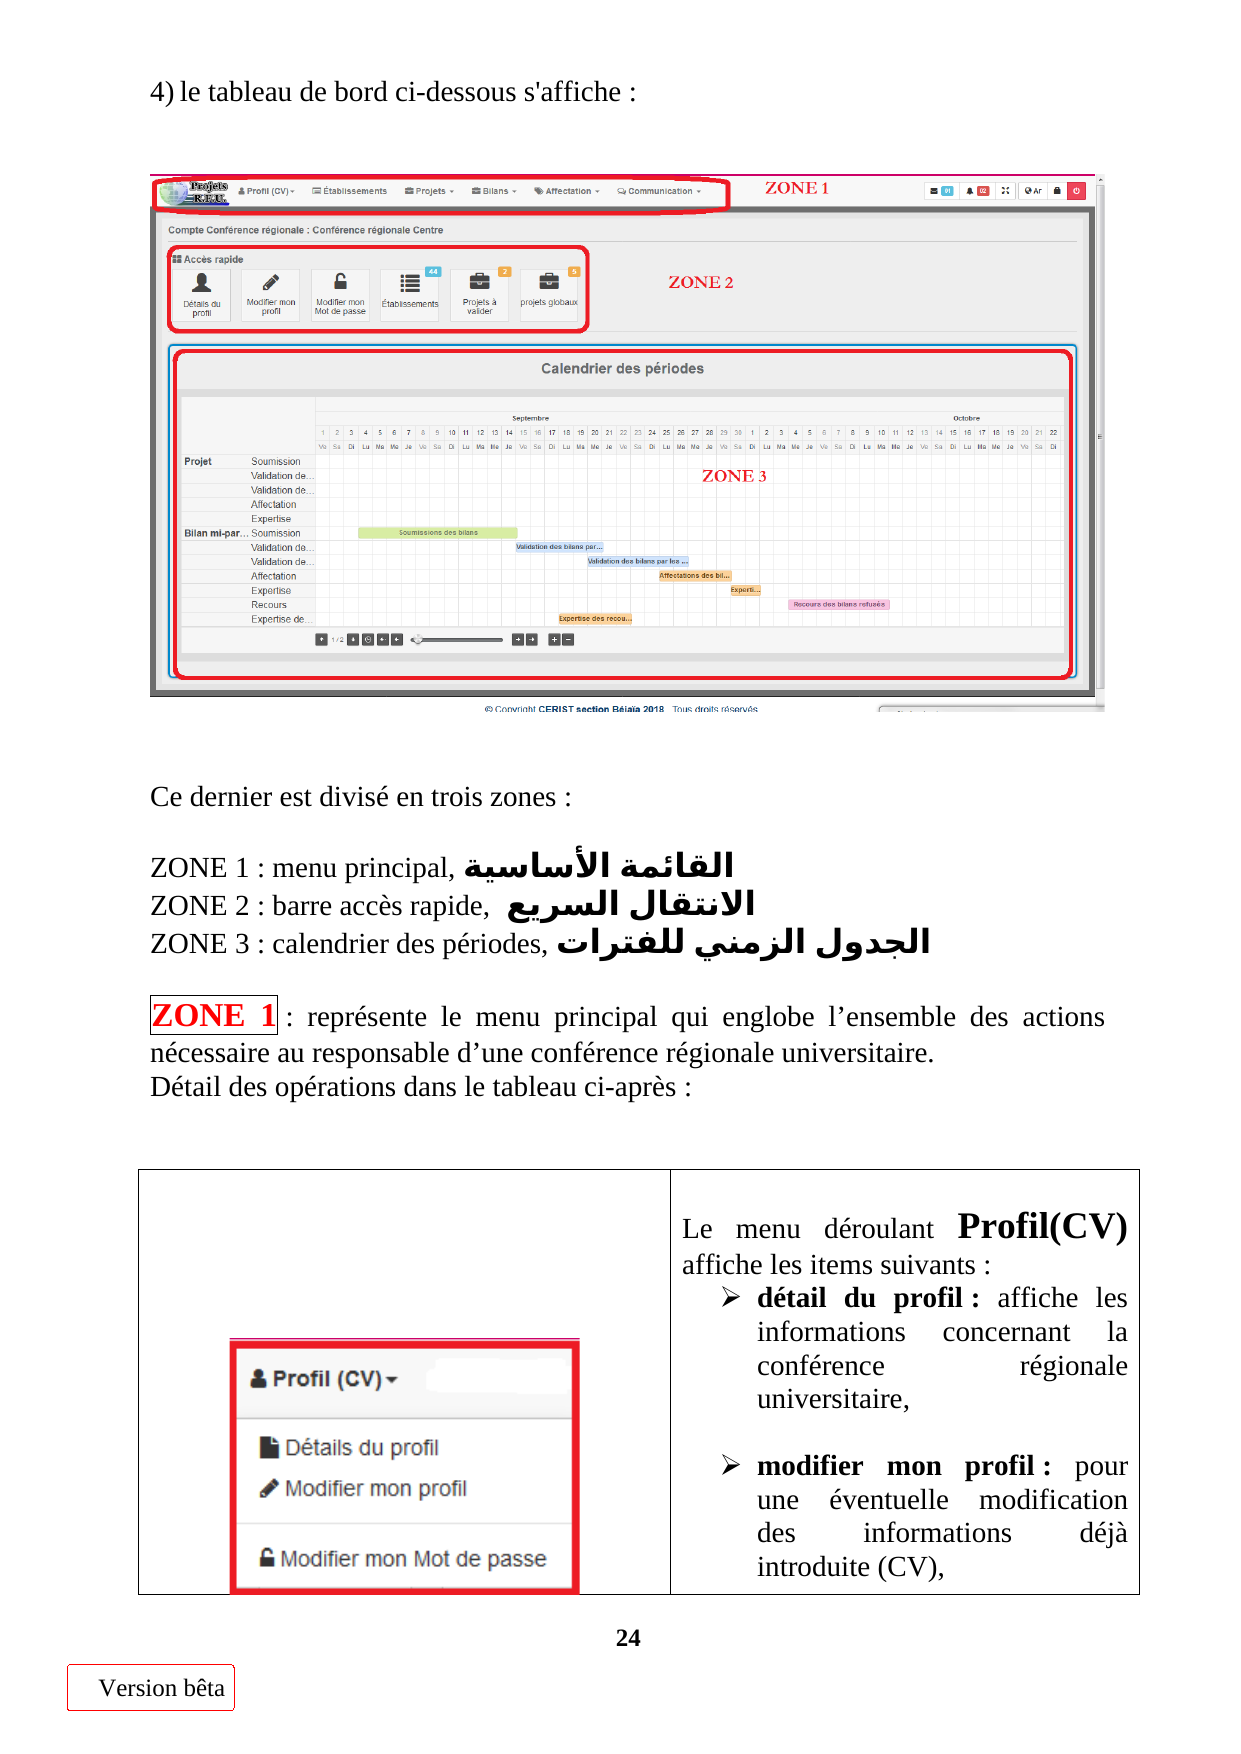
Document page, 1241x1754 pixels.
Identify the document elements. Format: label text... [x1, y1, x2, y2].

text ZONE 1 : menu principal, القائمة الأساسية [150, 846, 1106, 884]
text Ce dernier est divisé en trois zones : [150, 779, 1106, 813]
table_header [671, 1170, 1139, 1594]
text ZONE 3 : calendrier des périodes, الجدول الزمني للفترات [150, 923, 1106, 961]
picture [229, 1338, 580, 1595]
text ZONE 2 : barre accès rapide, الانتقال السريع [150, 884, 1106, 923]
text Détail des opérations dans le tableau ci-après : [150, 1069, 1106, 1102]
picture [150, 174, 1105, 712]
table_header [139, 1170, 670, 1594]
list le tableau de bord ci-dessous s'affiche : [150, 74, 1106, 107]
text ZONE 1 : représente le menu principal qui englobe l’ensemble des actions nécessaire au responsable d’une conférence régionale universitaire. [150, 995, 1106, 1069]
